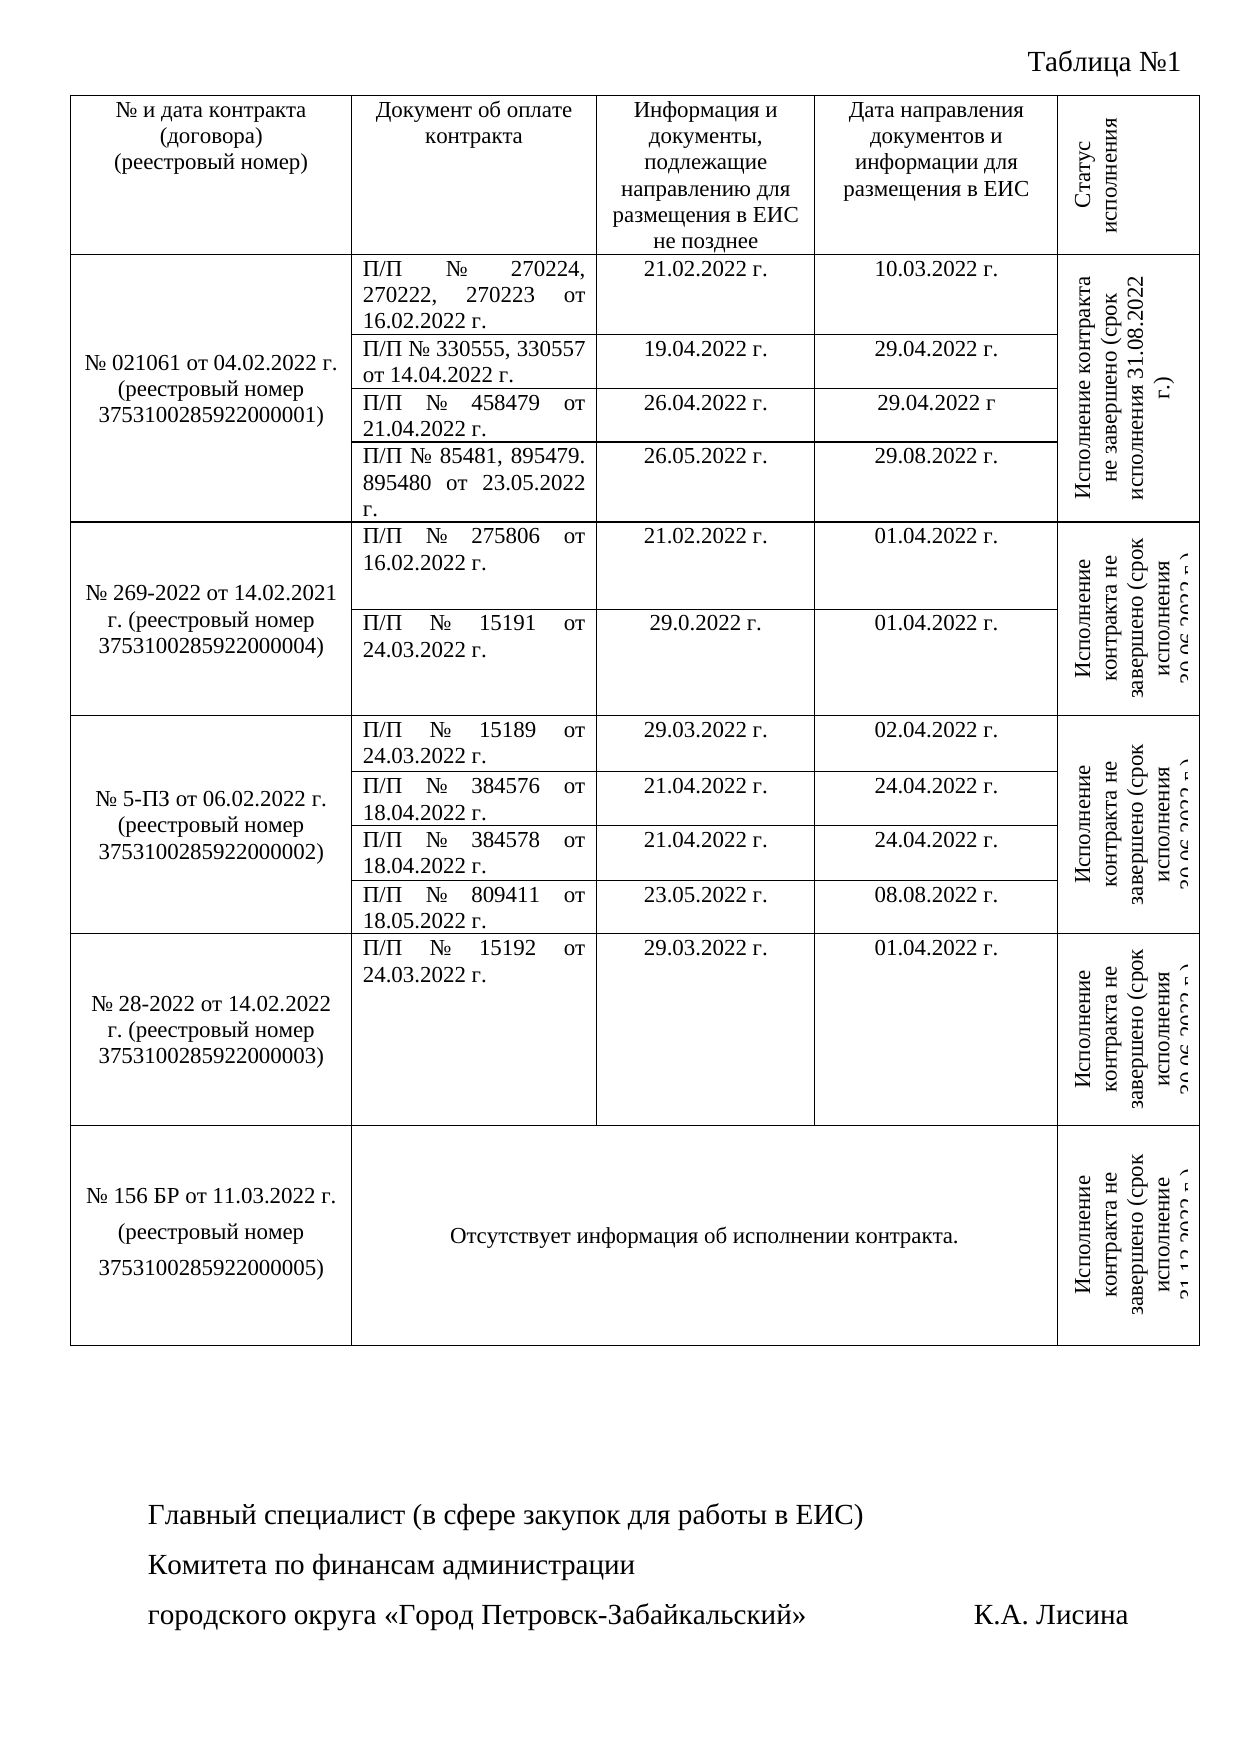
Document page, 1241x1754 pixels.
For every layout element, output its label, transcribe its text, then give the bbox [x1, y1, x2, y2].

table_cell 29.04.2022 г [815, 389, 1057, 441]
table_cell Исполнение контракта не завершено (срок исполнения 30.06.2022 г.) [1058, 934, 1199, 1124]
table_header Статус исполнения [1058, 96, 1199, 254]
table_cell № 28-2022 от 14.02.2022 г. (реестровый номер 3753100285922000003) [71, 934, 351, 1124]
table_cell № 5-ПЗ от 06.02.2022 г. (реестровый номер 3753100285922000002) [71, 716, 351, 933]
table_cell 21.04.2022 г. [597, 772, 814, 825]
table_cell 24.04.2022 г. [815, 772, 1057, 825]
table_cell № 156 БР от 11.03.2022 г. (реестровый номер 3753100285922000005) [71, 1126, 351, 1345]
table_cell 21.02.2022 г. [597, 255, 814, 334]
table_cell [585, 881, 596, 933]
table_cell П/П № 384576 от 18.04.2022 г. [352, 772, 596, 825]
text Таблица №1 [148, 44, 1181, 78]
text городского округа «Город Петровск-Забайкальский» К.А. Лисина [148, 1597, 1181, 1631]
table_cell 21.04.2022 г. [597, 826, 814, 879]
table_header Документ об оплате контракта [352, 96, 596, 254]
text Комитета по финансам администрации [148, 1547, 1181, 1581]
table_header № и дата контракта (договора) (реестровый номер) [71, 96, 351, 254]
table_cell Исполнение контракта не завершено (срок исполнения 30.06.2022 г.) [1058, 716, 1199, 933]
table_cell П/П № 15189 от 24.03.2022 г. [352, 716, 596, 771]
table_cell Исполнение контракта не завершено (срок исполнения 30.06.2022 г.) [1058, 523, 1199, 715]
table_cell Отсутствует информация об исполнении контракта. [352, 1126, 1057, 1345]
table_cell П/П № 15191 от 24.03.2022 г. [352, 610, 596, 715]
table_cell 21.02.2022 г. [597, 523, 814, 608]
table_cell 26.04.2022 г. [597, 389, 814, 441]
table_cell П/П № 458479 от 21.04.2022 г. [352, 389, 596, 441]
table_cell № 269-2022 от 14.02.2021 г. (реестровый номер 3753100285922000004) [71, 523, 351, 715]
table_cell 29.03.2022 г. [597, 716, 814, 771]
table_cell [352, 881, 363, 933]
table_header Дата направления документов и информации для размещения в ЕИС [815, 96, 1057, 254]
table_cell 29.04.2022 г. [815, 335, 1057, 388]
table_cell 01.04.2022 г. [815, 610, 1057, 715]
table_cell 29.0.2022 г. [597, 610, 814, 715]
table_cell Исполнение контракта не завершено (срок исполнение 31.12.2022 г.) [1058, 1126, 1199, 1345]
table_cell П/П № 85481, 895479. 895480 от 23.05.2022 г. [352, 443, 596, 521]
table_cell 10.03.2022 г. [815, 255, 1057, 334]
table_cell 24.04.2022 г. [815, 826, 1057, 879]
table_cell 26.05.2022 г. [597, 443, 814, 521]
table_cell 02.04.2022 г. [815, 716, 1057, 771]
table_cell 19.04.2022 г. [597, 335, 814, 388]
table_cell П/П № 275806 от 16.02.2022 г. [352, 523, 596, 608]
table_header Информация и документы, подлежащие направлению для размещения в ЕИС не позднее [597, 96, 814, 254]
table_cell 08.08.2022 г. [815, 881, 1057, 933]
table_cell 29.08.2022 г. [815, 443, 1057, 521]
text Главный специалист (в сфере закупок для работы в ЕИС) [148, 1497, 1181, 1530]
table_cell 01.04.2022 г. [815, 934, 1057, 1124]
table_cell 23.05.2022 г. [597, 881, 814, 933]
table_cell П/П № 330555, 330557 от 14.04.2022 г. [352, 335, 596, 388]
table_cell № 021061 от 04.02.2022 г. (реестровый номер 3753100285922000001) [71, 255, 351, 521]
table_cell 29.03.2022 г. [597, 934, 814, 1124]
table_cell 01.04.2022 г. [815, 523, 1057, 608]
table_cell Исполнение контракта не завершено (срок исполнения 31.08.2022 г.) [1058, 255, 1199, 521]
table_cell П/П № 270224, 270222, 270223 от 16.02.2022 г. [352, 255, 596, 334]
table_cell П/П № 15192 от 24.03.2022 г. [352, 934, 596, 1124]
